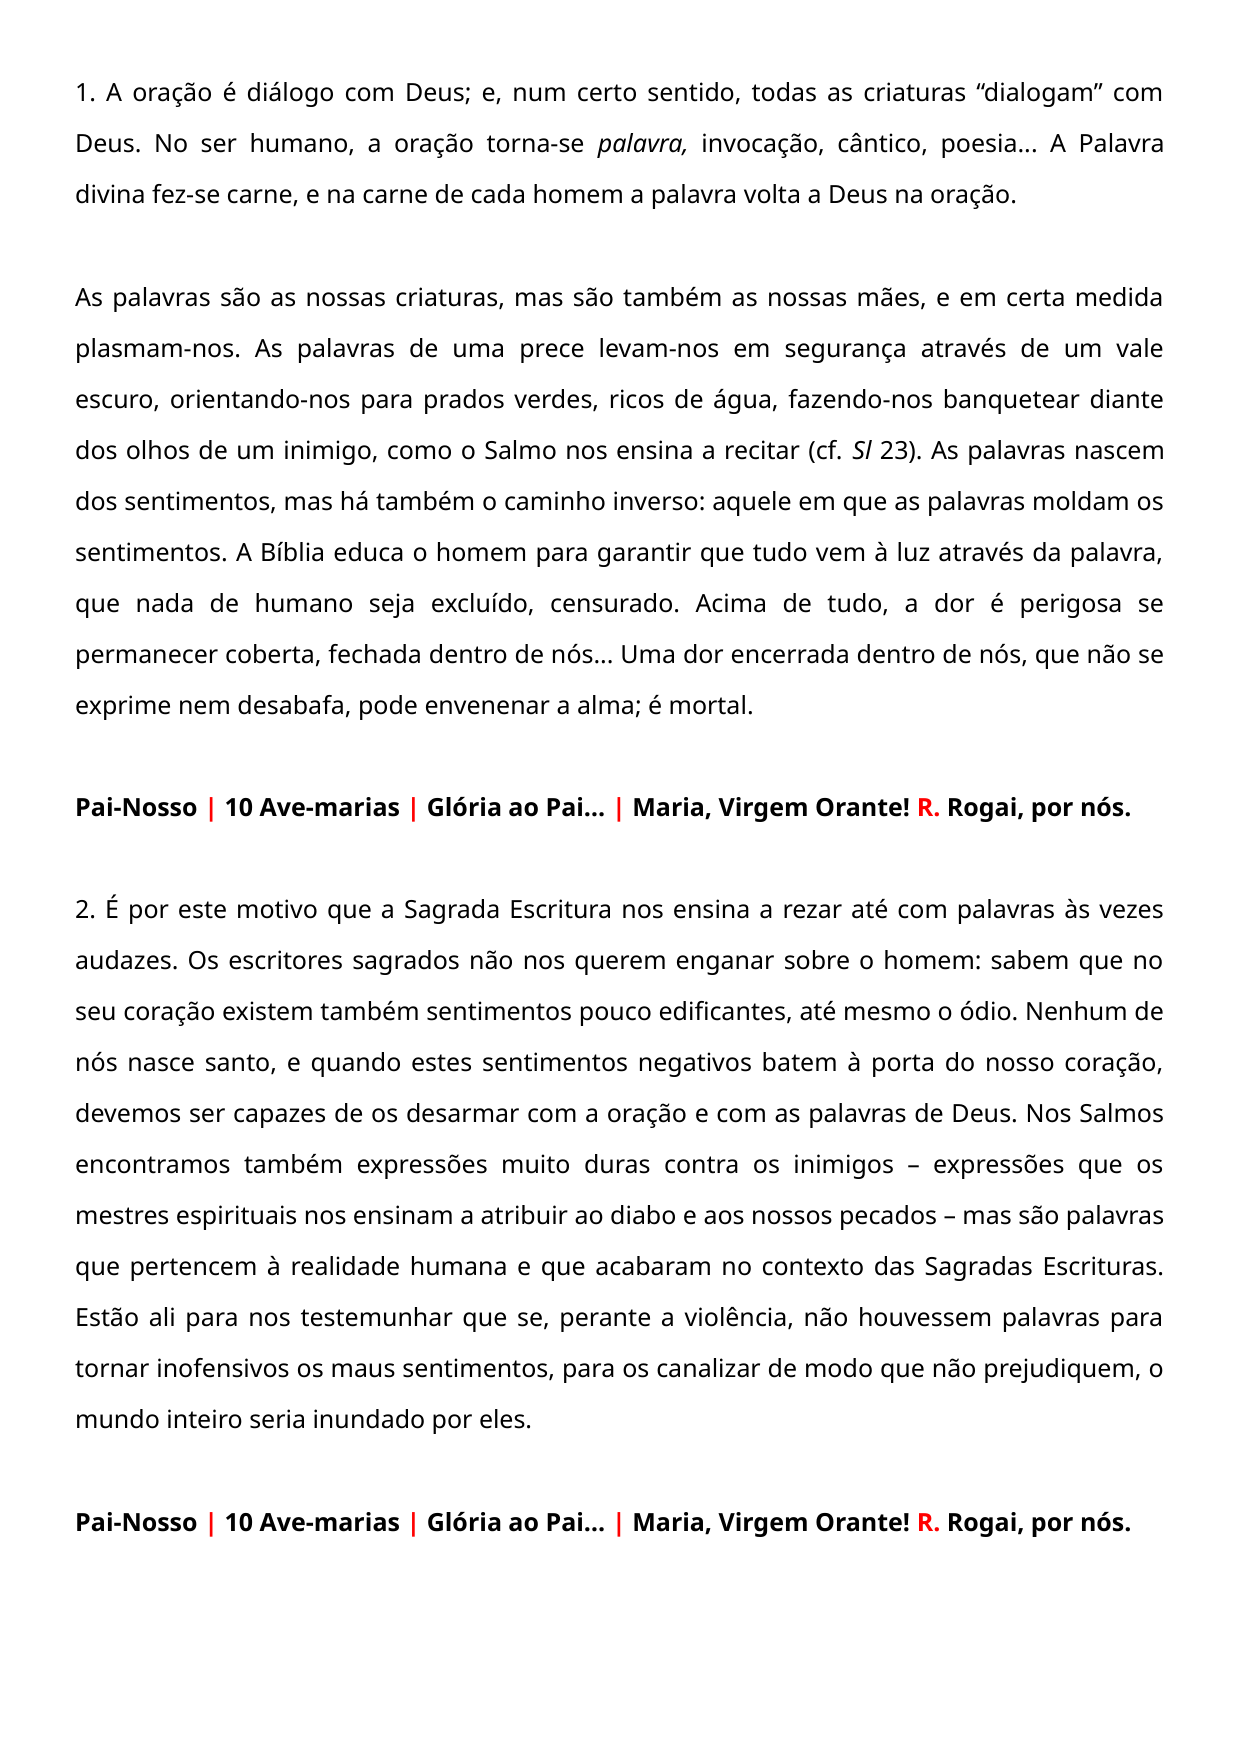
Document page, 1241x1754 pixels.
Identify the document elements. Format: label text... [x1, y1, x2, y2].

text Pai-Nosso | 10 Ave-marias | Glória ao Pai… | Maria, Virgem Orante! R. Rogai, por nós. [75, 789, 1165, 824]
text 1. A oração é diálogo com Deus; e, num certo sentido, todas as criaturas “dialogam” com Deus. No ser humano, a oração torna-se palavra, invocação, cântico, poesia... A Palavra divina fez-se carne, e na carne de cada homem a palavra volta a Deus na oração. [75, 75, 1165, 211]
text As palavras são as nossas criaturas, mas são também as nossas mães, e em certa medida plasmam-nos. As palavras de uma prece levam-nos em segurança através de um vale escuro, orientando-nos para prados verdes, ricos de água, fazendo-nos banquetear diante dos olhos de um inimigo, como o Salmo nos ensina a recitar (cf. Sl 23). As palavras nascem dos sentimentos, mas há também o caminho inverso: aquele em que as palavras moldam os sentimentos. A Bíblia educa o homem para garantir que tudo vem à luz através da palavra, que nada de humano seja excluído, censurado. Acima de tudo, a dor é perigosa se permanecer coberta, fechada dentro de nós... Uma dor encerrada dentro de nós, que não se exprime nem desabafa, pode envenenar a alma; é mortal. [75, 279, 1165, 722]
text 2. É por este motivo que a Sagrada Escritura nos ensina a rezar até com palavras às vezes audazes. Os escritores sagrados não nos querem enganar sobre o homem: sabem que no seu coração existem também sentimentos pouco edificantes, até mesmo o ódio. Nenhum de nós nasce santo, e quando estes sentimentos negativos batem à porta do nosso coração, devemos ser capazes de os desarmar com a oração e com as palavras de Deus. Nos Salmos encontramos também expressões muito duras contra os inimigos – expressões que os mestres espirituais nos ensinam a atribuir ao diabo e aos nossos pecados – mas são palavras que pertencem à realidade humana e que acabaram no contexto das Sagradas Escrituras. Estão ali para nos testemunhar que se, perante a violência, não houvessem palavras para tornar inofensivos os maus sentimentos, para os canalizar de modo que não prejudiquem, o mundo inteiro seria inundado por eles. [75, 892, 1165, 1436]
text Pai-Nosso | 10 Ave-marias | Glória ao Pai… | Maria, Virgem Orante! R. Rogai, por nós. [75, 1504, 1165, 1538]
